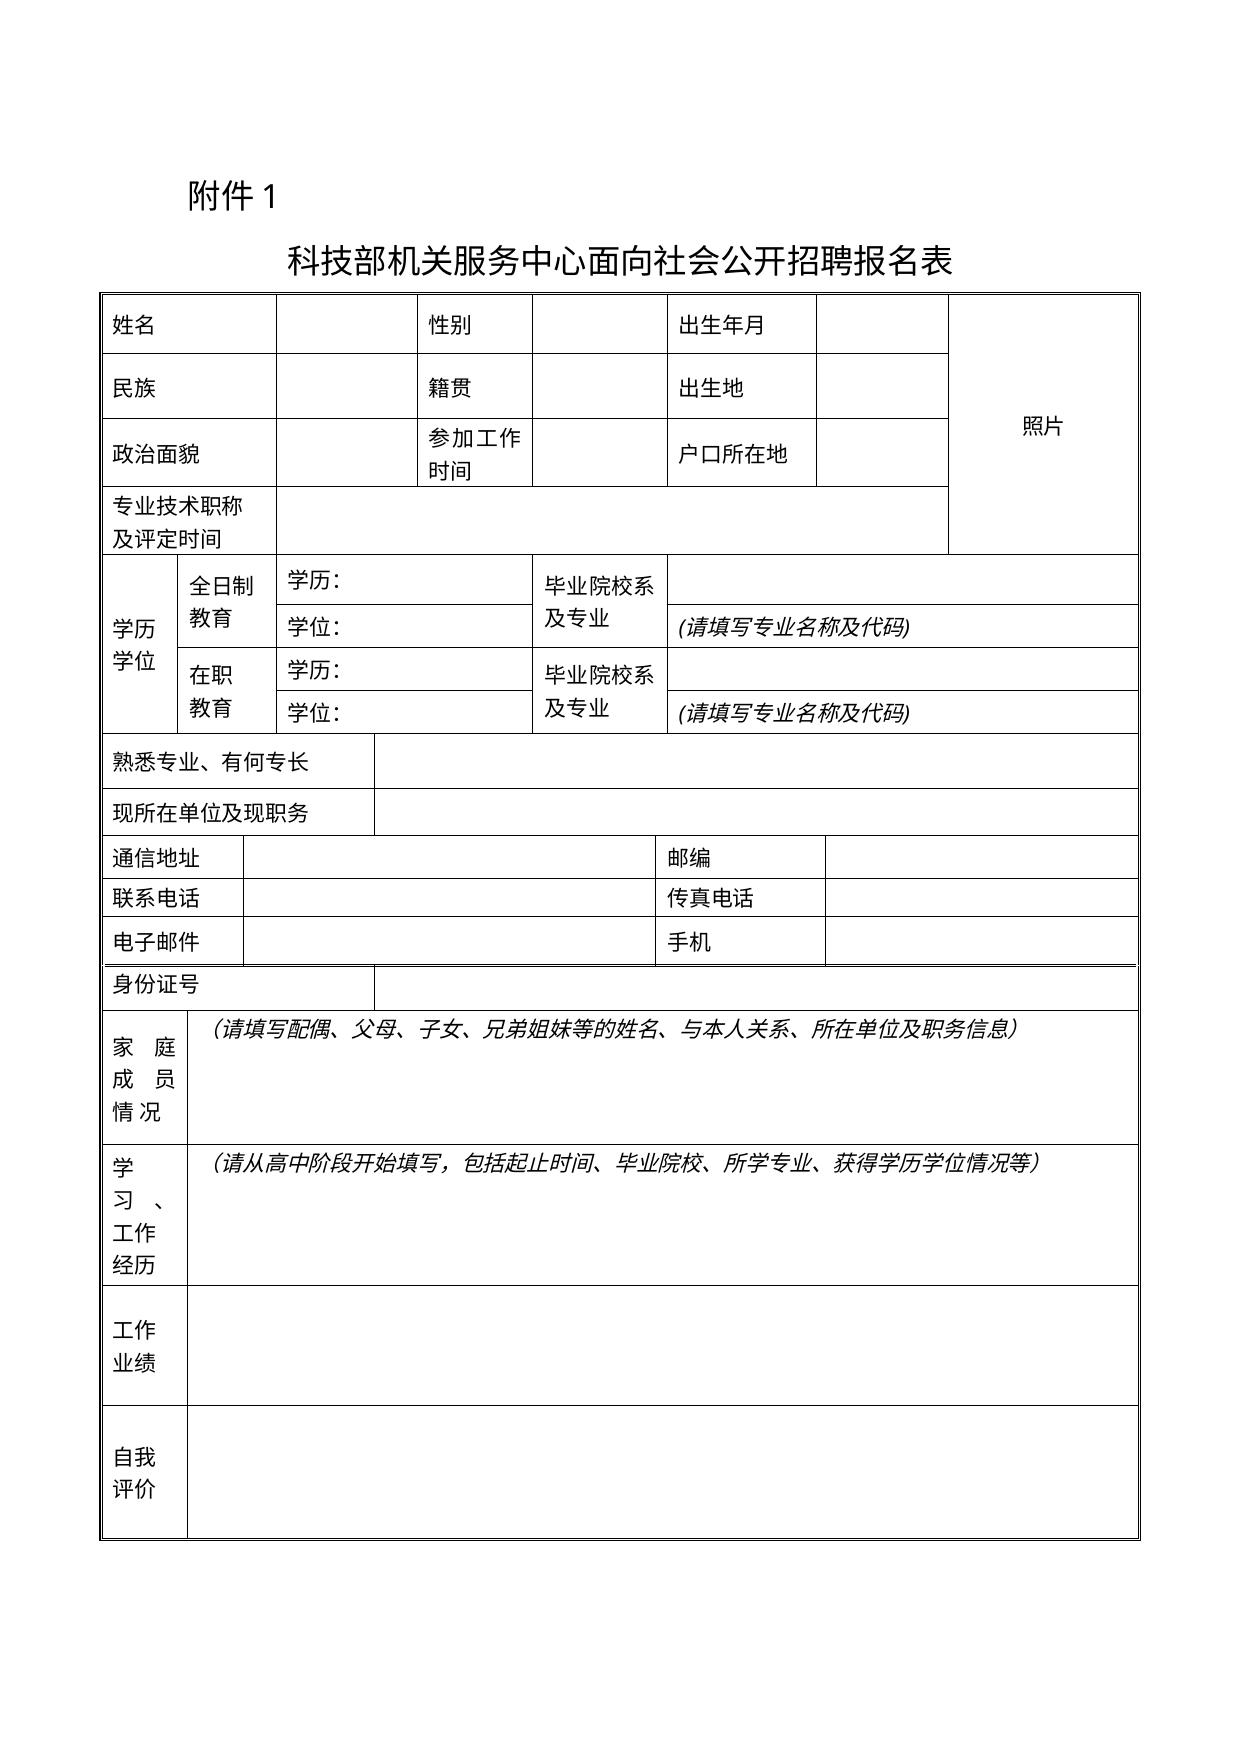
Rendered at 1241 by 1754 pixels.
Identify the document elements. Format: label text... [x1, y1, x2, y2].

table_cell （请填写配偶、父母、子女、兄弟姐妹等的姓名、与本人关系、所在单位及职务信息） [188, 1011, 1138, 1144]
table_cell 现所在单位及现职务 [103, 789, 374, 835]
table_cell 学位： [277, 691, 532, 733]
table_cell [668, 555, 1138, 604]
table_cell [277, 354, 417, 418]
table_cell 户口所在地 [668, 419, 816, 486]
table_cell 政治面貌 [103, 419, 276, 486]
text 附件1 [187, 162, 1053, 227]
table_cell [244, 879, 655, 916]
table_cell [817, 354, 948, 418]
table_cell 学历： [277, 648, 532, 690]
table_cell 毕业院校系及专业 [533, 555, 667, 647]
table_cell [826, 836, 1138, 877]
table_cell （请从高中阶段开始填写，包括起止时间、毕业院校、所学专业、获得学历学位情况等） [188, 1145, 1138, 1285]
table_cell 毕业院校系及专业 [533, 648, 667, 733]
table_cell 熟悉专业、有何专长 [103, 734, 374, 788]
table_cell [826, 917, 1138, 963]
table_cell [375, 789, 1138, 835]
table_cell [668, 648, 1138, 690]
table_cell 身份证号 [103, 964, 374, 1010]
table_cell 手机 [656, 917, 825, 963]
table_header 姓名 [103, 295, 276, 353]
table_cell 学历 学位 [103, 555, 177, 733]
table_cell 学历： [277, 555, 532, 604]
table_cell 学位： [277, 605, 532, 647]
table_cell [375, 734, 1138, 788]
table_header [817, 295, 948, 353]
table_cell 通信地址 [103, 836, 243, 877]
table_cell [826, 879, 1138, 916]
table_cell [188, 1406, 1138, 1537]
table_header 性别 [418, 295, 532, 353]
table_cell (请填写专业名称及代码) [668, 691, 1138, 733]
table_cell 传真电话 [656, 879, 825, 916]
table_cell 家庭成员情 况 [103, 1011, 187, 1144]
table_cell [244, 836, 655, 877]
table_cell 籍贯 [418, 354, 532, 418]
table_cell 专业技术职称及评定时间 [103, 487, 276, 554]
table_cell [533, 419, 667, 486]
table_cell 全日制教育 [178, 555, 276, 647]
table_cell [244, 917, 655, 963]
table_cell 自我评价 [103, 1406, 187, 1537]
table_header 出生年月 [668, 295, 816, 353]
table_cell [188, 1286, 1138, 1405]
table_cell 学习、工作 经历 [103, 1145, 187, 1285]
table_header [533, 295, 667, 353]
table_cell [375, 964, 1138, 1010]
table_cell [817, 419, 948, 486]
table_cell (请填写专业名称及代码) [668, 605, 1138, 647]
table_cell 工作业绩 [103, 1286, 187, 1405]
table_cell 参加工作时间 [418, 419, 532, 486]
table_header [277, 295, 417, 353]
table_cell 联系电话 [103, 879, 243, 916]
table_cell [277, 487, 948, 554]
table_cell [533, 354, 667, 418]
table_cell 民族 [103, 354, 276, 418]
table_cell 出生地 [668, 354, 816, 418]
table_cell 邮编 [656, 836, 825, 877]
table_cell 电子邮件 [103, 917, 243, 963]
table_cell [277, 419, 417, 486]
table_header 照片 [949, 295, 1138, 554]
text 科技部机关服务中心面向社会公开招聘报名表 [187, 227, 1053, 292]
table_cell 在职 教育 [178, 648, 276, 733]
